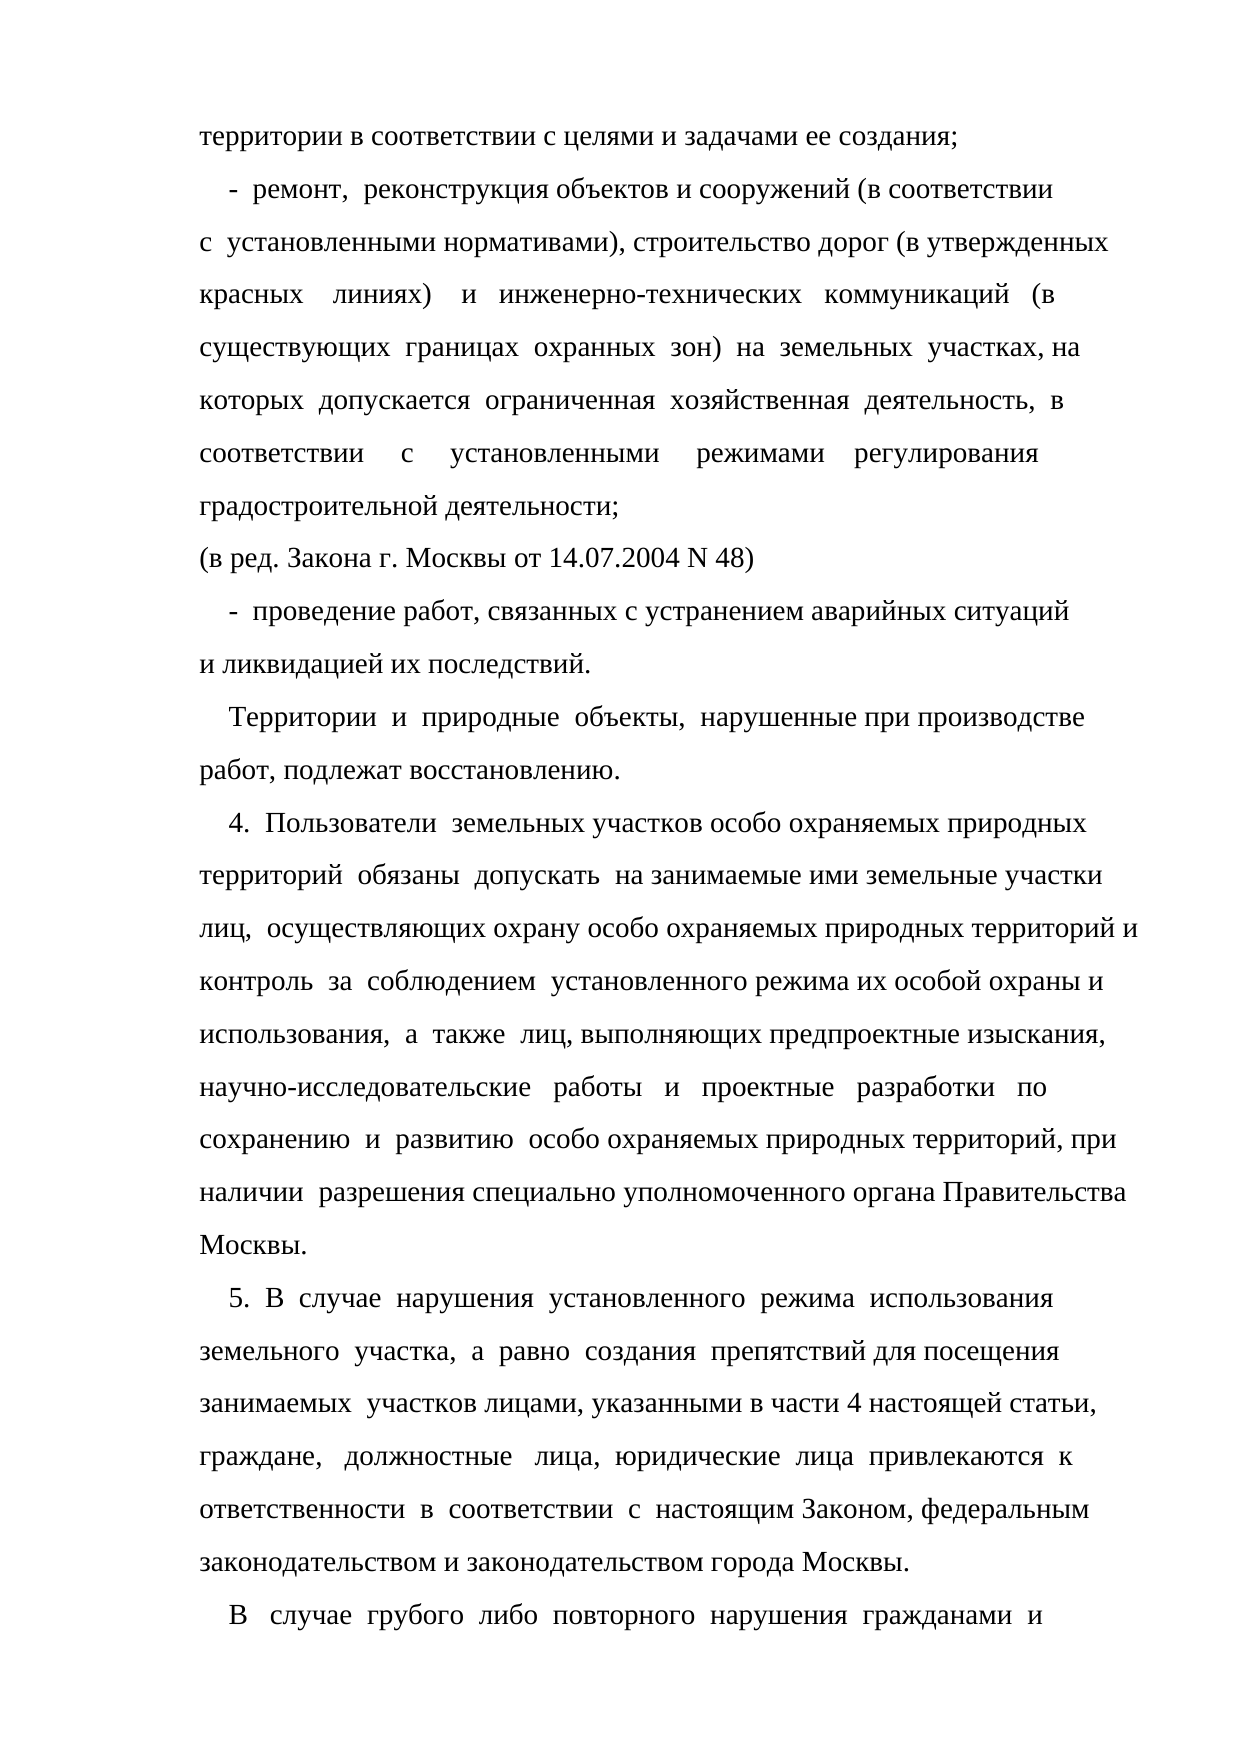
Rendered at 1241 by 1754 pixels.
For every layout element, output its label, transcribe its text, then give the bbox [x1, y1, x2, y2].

text территорий обязаны допускать на занимаемые ими земельные участки [177, 857, 1152, 891]
text территории в соответствии с целями и задачами ее создания; [177, 118, 1152, 152]
text 5. В случае нарушения установленного режима использования [177, 1280, 1152, 1313]
text использования, а также лиц, выполняющих предпроектные изыскания, [177, 1016, 1152, 1049]
text (в ред. Закона г. Москвы от 14.07.2004 N 48) [177, 541, 1152, 574]
text - проведение работ, связанных с устранением аварийных ситуаций [177, 593, 1152, 627]
text научно-исследовательские работы и проектные разработки по [177, 1069, 1152, 1102]
text - ремонт, реконструкция объектов и сооружений (в соответствии [177, 171, 1152, 204]
text Москвы. [177, 1227, 1152, 1261]
text ответственности в соответствии с настоящим Законом, федеральным [177, 1491, 1152, 1525]
text и ликвидацией их последствий. [177, 646, 1152, 680]
text градостроительной деятельности; [177, 488, 1152, 521]
text земельного участка, а равно создания препятствий для посещения [177, 1333, 1152, 1366]
text с установленными нормативами), строительство дорог (в утвержденных [177, 224, 1152, 257]
text соответствии с установленными режимами регулирования [177, 435, 1152, 468]
text В случае грубого либо повторного нарушения гражданами и [177, 1597, 1152, 1630]
text работ, подлежат восстановлению. [177, 752, 1152, 785]
text Территории и природные объекты, нарушенные при производстве [177, 699, 1152, 733]
text лиц, осуществляющих охрану особо охраняемых природных территорий и [177, 910, 1152, 944]
text граждане, должностные лица, юридические лица привлекаются к [177, 1438, 1152, 1472]
text сохранению и развитию особо охраняемых природных территорий, при [177, 1122, 1152, 1155]
text существующих границах охранных зон) на земельных участках, на [177, 329, 1152, 363]
text 4. Пользователи земельных участков особо охраняемых природных [177, 805, 1152, 838]
text красных линиях) и инженерно-технических коммуникаций (в [177, 277, 1152, 310]
text законодательством и законодательством города Москвы. [177, 1544, 1152, 1578]
text контроль за соблюдением установленного режима их особой охраны и [177, 963, 1152, 997]
text наличии разрешения специально уполномоченного органа Правительства [177, 1174, 1152, 1208]
text которых допускается ограниченная хозяйственная деятельность, в [177, 382, 1152, 416]
text занимаемых участков лицами, указанными в части 4 настоящей статьи, [177, 1386, 1152, 1419]
